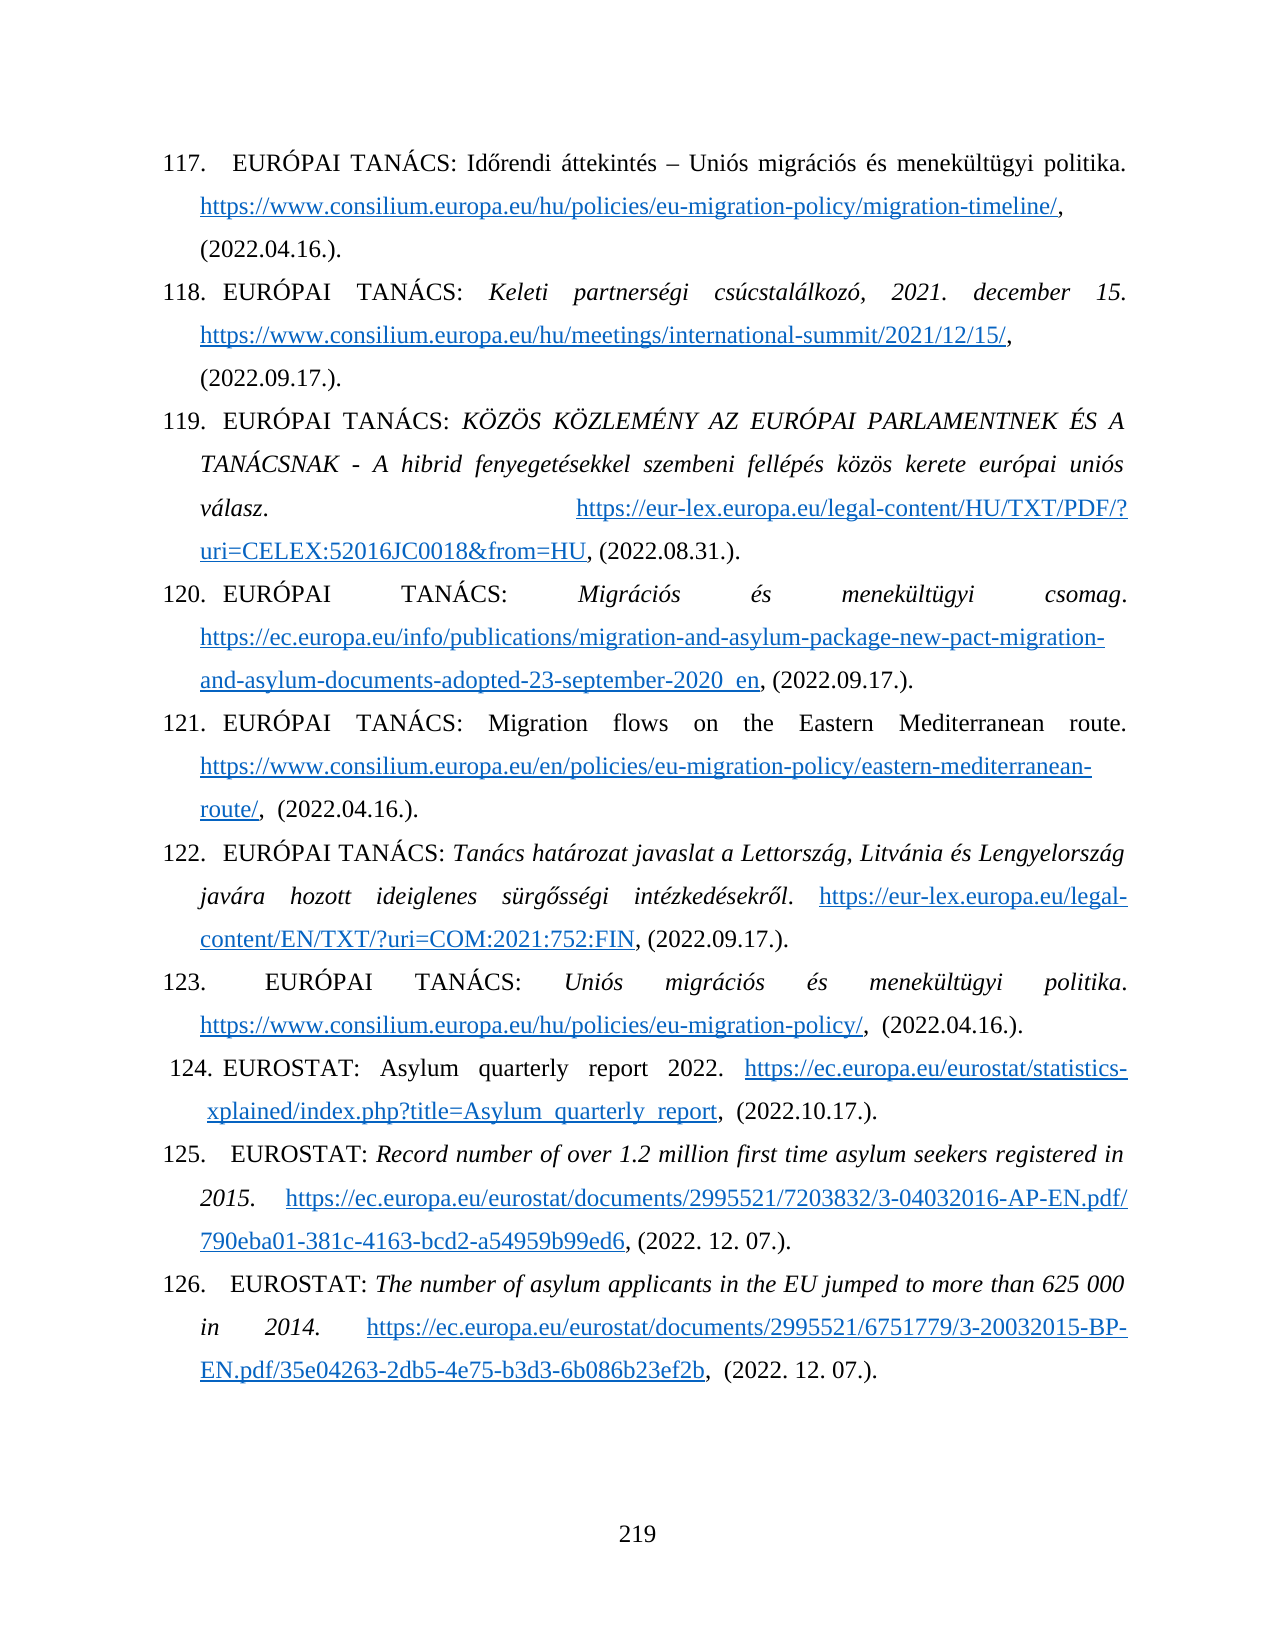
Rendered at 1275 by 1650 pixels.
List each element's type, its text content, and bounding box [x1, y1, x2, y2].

list EURÓPAI TANÁCS: Időrendi áttekintés – Uniós migrációs és menekültügyi politika. https://www.consilium.europa.eu/hu/policies/eu-migration-policy/migration-timeline/, (2022.04.16.). [162, 148, 1127, 263]
list EURÓPAI TANÁCS: Migration flows on the Eastern Mediterranean route. https://www.consilium.europa.eu/en/policies/eu-migration-policy/eastern-mediterranean-route/, (2022.04.16.). [162, 708, 1127, 823]
list EURÓPAI TANÁCS: Uniós migrációs és menekültügyi politika. https://www.consilium.europa.eu/hu/policies/eu-migration-policy/, (2022.04.16.). [162, 967, 1127, 1039]
list EURÓPAI TANÁCS: Migrációs és menekültügyi csomag. https://ec.europa.eu/info/publications/migration-and-asylum-package-new-pact-migration-and-asylum-documents-adopted-23-september-2020_en, (2022.09.17.). [162, 579, 1127, 694]
list EURÓPAI TANÁCS: KÖZÖS KÖZLEMÉNY AZ EURÓPAI PARLAMENTNEK ÉS A TANÁCSNAK - A hibrid fenyegetésekkel szembeni fellépés közös kerete európai uniós válasz. https://eur-lex.europa.eu/legal-content/HU/TXT/PDF/?uri=CELEX:52016JC0018&from=HU, (2022.08.31.). [162, 406, 1127, 564]
list EURÓPAI TANÁCS: Keleti partnerségi csúcstalálkozó, 2021. december 15. https://www.consilium.europa.eu/hu/meetings/international-summit/2021/12/15/, (2022.09.17.). [162, 277, 1127, 392]
list EUROSTAT: Record number of over 1.2 million first time asylum seekers registered in 2015. https://ec.europa.eu/eurostat/documents/2995521/7203832/3-04032016-AP-EN.pdf/790eba01-381c-4163-bcd2-a54959b99ed6, (2022. 12. 07.). [162, 1139, 1127, 1254]
list EUROSTAT: Asylum quarterly report 2022. https://ec.europa.eu/eurostat/statistics-xplained/index.php?title=Asylum_quarterly_report, (2022.10.17.). [169, 1053, 1127, 1125]
list EURÓPAI TANÁCS: Tanács határozat javaslat a Lettország, Litvánia és Lengyelország javára hozott ideiglenes sürgősségi intézkedésekről. https://eur-lex.europa.eu/legal-content/EN/TXT/?uri=COM:2021:752:FIN, (2022.09.17.). [162, 838, 1127, 953]
list EUROSTAT: The number of asylum applicants in the EU jumped to more than 625 000 in 2014. https://ec.europa.eu/eurostat/documents/2995521/6751779/3-20032015-BP-EN.pdf/35e04263-2db5-4e75-b3d3-6b086b23ef2b, (2022. 12. 07.). [162, 1269, 1127, 1384]
